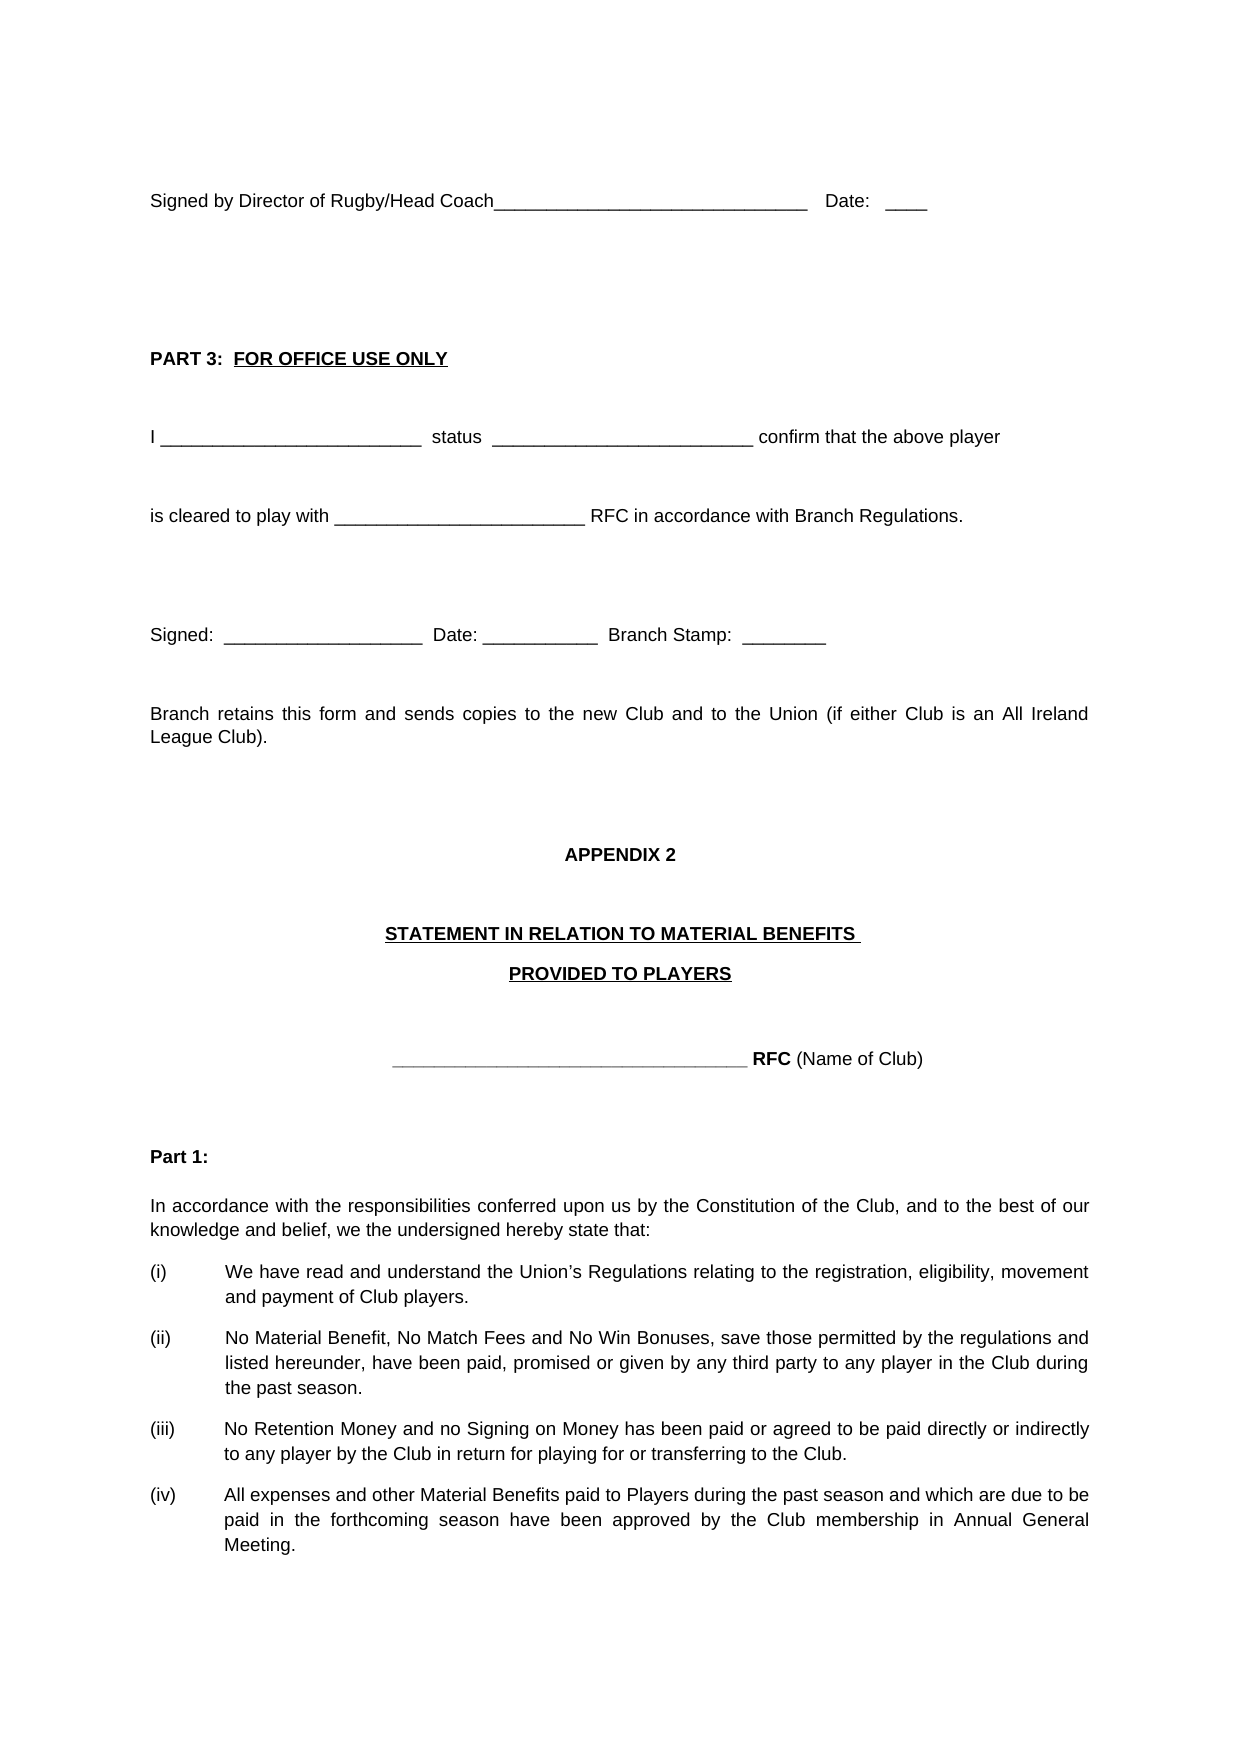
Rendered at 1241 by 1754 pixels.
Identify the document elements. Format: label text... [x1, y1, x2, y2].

text __________________________________ RFC (Name of Club) [150, 1047, 1090, 1069]
text PROVIDED TO PLAYERS [150, 962, 1090, 984]
text I _________________________ status _________________________ confirm that the above player [150, 426, 1090, 448]
text APPENDIX 2 [150, 844, 1090, 866]
text Branch retains this form and sends copies to the new Club and to the Union (if either Club is an All Ireland League Club). [150, 703, 1090, 747]
text (iii) No Retention Money and no Signing on Money has been paid or agreed to be paid directly or indirectly to any player by the Club in return for playing for or transferring to the Club. [150, 1418, 1090, 1464]
text STATEMENT IN RELATION TO MATERIAL BENEFITS [150, 923, 1090, 944]
text is cleared to play with ________________________ RFC in accordance with Branch Regulations. [150, 505, 1090, 527]
text Part 1: [150, 1145, 1090, 1167]
text Signed: ___________________ Date: ___________ Branch Stamp: ________ [150, 624, 1090, 645]
text PART 3: FOR OFFICE USE ONLY [150, 347, 1090, 369]
text (i) We have read and understand the Union’s Regulations relating to the registration, eligibility, movement and payment of Club players. [150, 1261, 1090, 1307]
text In accordance with the responsibilities conferred upon us by the Constitution of the Club, and to the best of our knowledge and belief, we the undersigned hereby state that: [150, 1194, 1090, 1241]
text (ii) No Material Benefit, No Match Fees and No Win Bonuses, save those permitted by the regulations and listed hereunder, have been paid, promised or given by any third party to any player in the Club during the past season. [150, 1327, 1090, 1398]
text (iv) All expenses and other Material Benefits paid to Players during the past season and which are due to be paid in the forthcoming season have been approved by the Club membership in Annual General Meeting. [150, 1484, 1090, 1555]
text Signed by Director of Rugby/Head Coach______________________________ Date: ____ [150, 189, 1090, 211]
